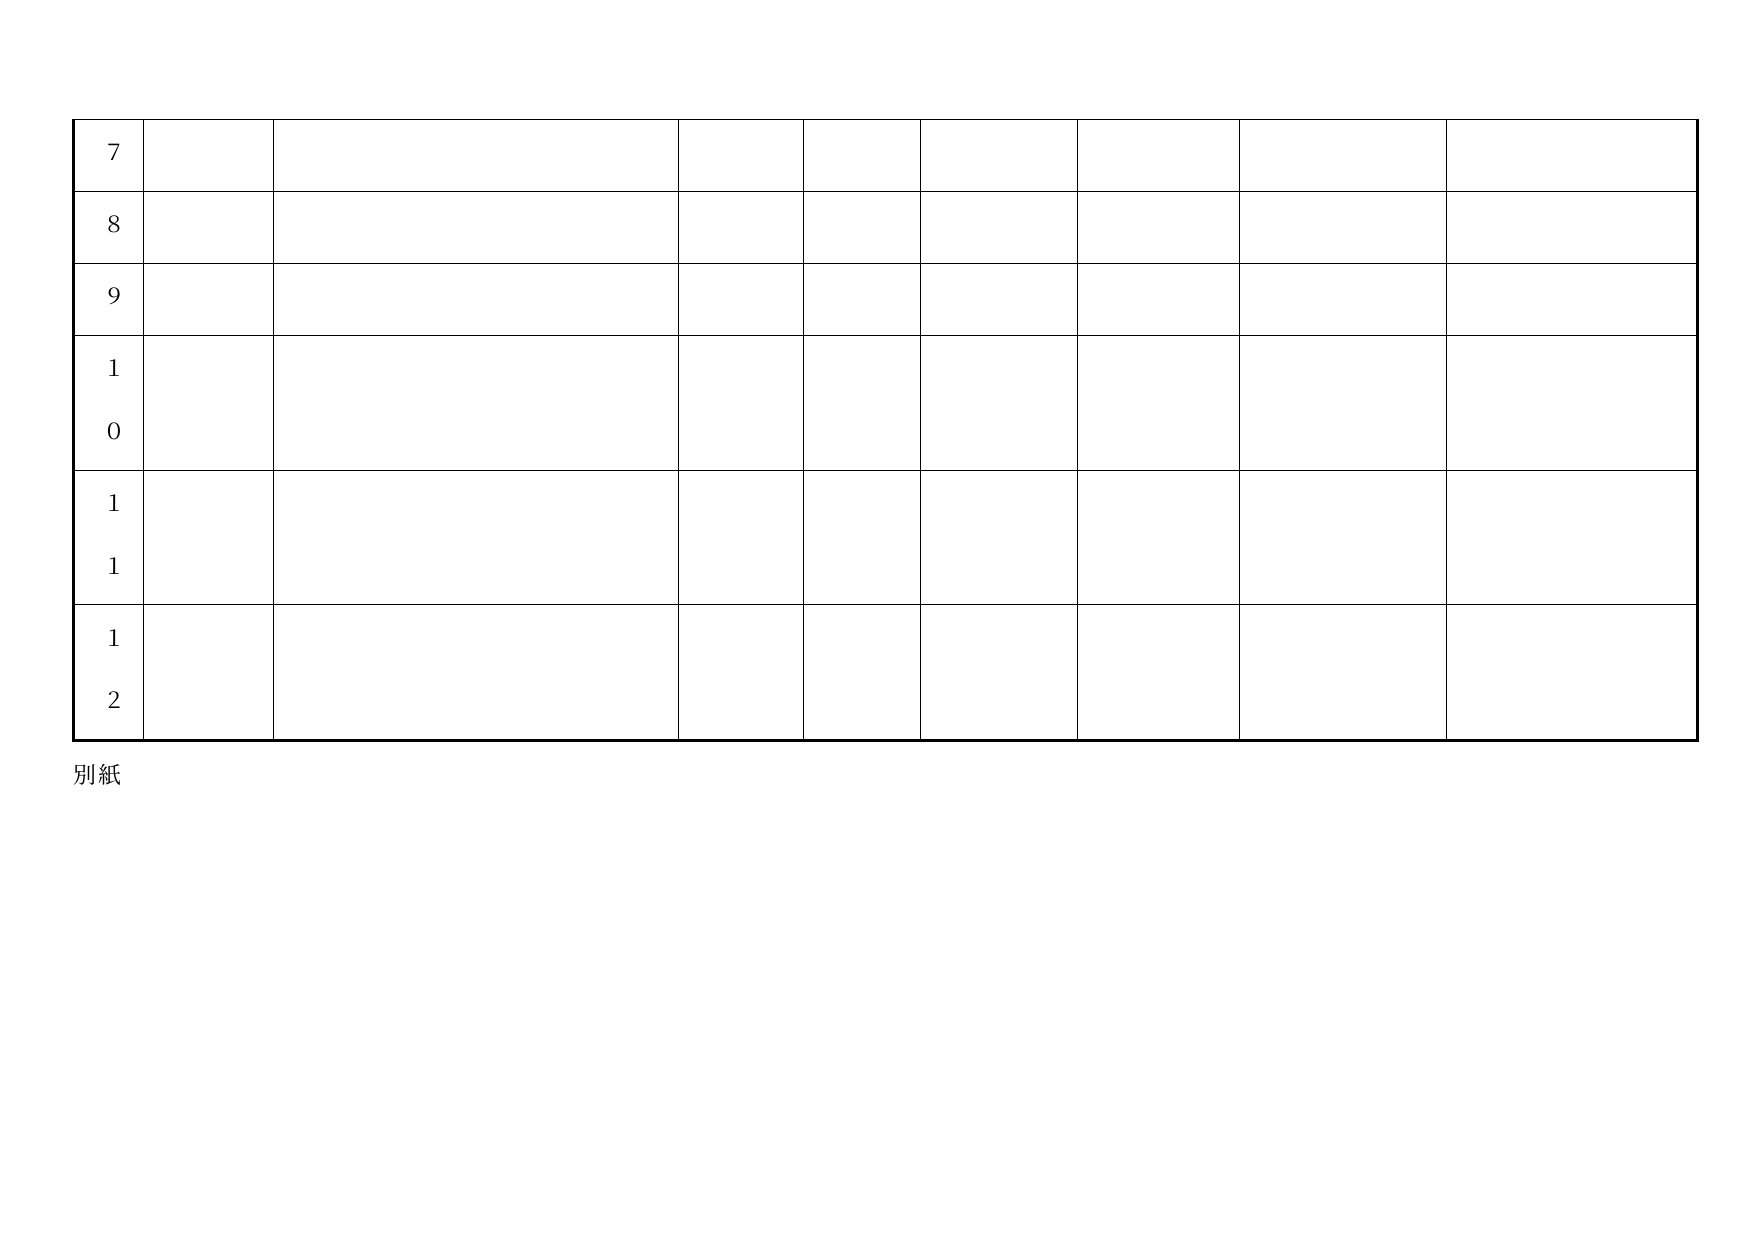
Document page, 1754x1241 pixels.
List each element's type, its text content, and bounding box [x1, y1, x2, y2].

table_cell １１ [75, 471, 143, 604]
table_cell [1078, 336, 1239, 469]
text 別紙 [74, 742, 1680, 805]
table_cell [679, 264, 803, 335]
table_cell [144, 264, 273, 335]
table_cell [921, 192, 1077, 263]
table_cell [804, 192, 920, 263]
table_cell [921, 605, 1077, 739]
table_cell １２ [75, 605, 143, 739]
table_cell [804, 264, 920, 335]
table_cell [144, 471, 273, 604]
table_cell [274, 192, 678, 263]
table_cell ８ [75, 192, 143, 263]
table_cell [274, 471, 678, 604]
table_cell [1240, 120, 1446, 191]
table_cell [144, 605, 273, 739]
table_cell [144, 336, 273, 469]
table_cell [1240, 471, 1446, 604]
table_cell ７ [75, 120, 143, 191]
table_cell [1447, 605, 1696, 739]
table_cell [1447, 471, 1696, 604]
table_cell [1078, 471, 1239, 604]
table_cell [144, 120, 273, 191]
table_cell [804, 471, 920, 604]
table_cell [1240, 192, 1446, 263]
table_cell [274, 605, 678, 739]
table_cell [679, 336, 803, 469]
table_cell [1078, 120, 1239, 191]
table_cell [274, 120, 678, 191]
table_cell [804, 336, 920, 469]
table_cell [1078, 192, 1239, 263]
table_cell [1240, 605, 1446, 739]
table_cell [1240, 264, 1446, 335]
table_cell [804, 605, 920, 739]
table_cell [1078, 605, 1239, 739]
table_cell [679, 605, 803, 739]
table_cell [921, 336, 1077, 469]
table_cell [679, 192, 803, 263]
table_cell [679, 471, 803, 604]
table_cell [804, 120, 920, 191]
table_cell ９ [75, 264, 143, 335]
table_cell [921, 120, 1077, 191]
table_cell [1447, 336, 1696, 469]
table_cell [1447, 264, 1696, 335]
table_cell [144, 192, 273, 263]
table_cell [1078, 264, 1239, 335]
table_cell [274, 336, 678, 469]
table_cell [274, 264, 678, 335]
table_cell [921, 264, 1077, 335]
table_cell [1240, 336, 1446, 469]
table_cell [921, 471, 1077, 604]
table_cell [1447, 192, 1696, 263]
table_cell １０ [75, 336, 143, 469]
table_cell [679, 120, 803, 191]
table_cell [1447, 120, 1696, 191]
